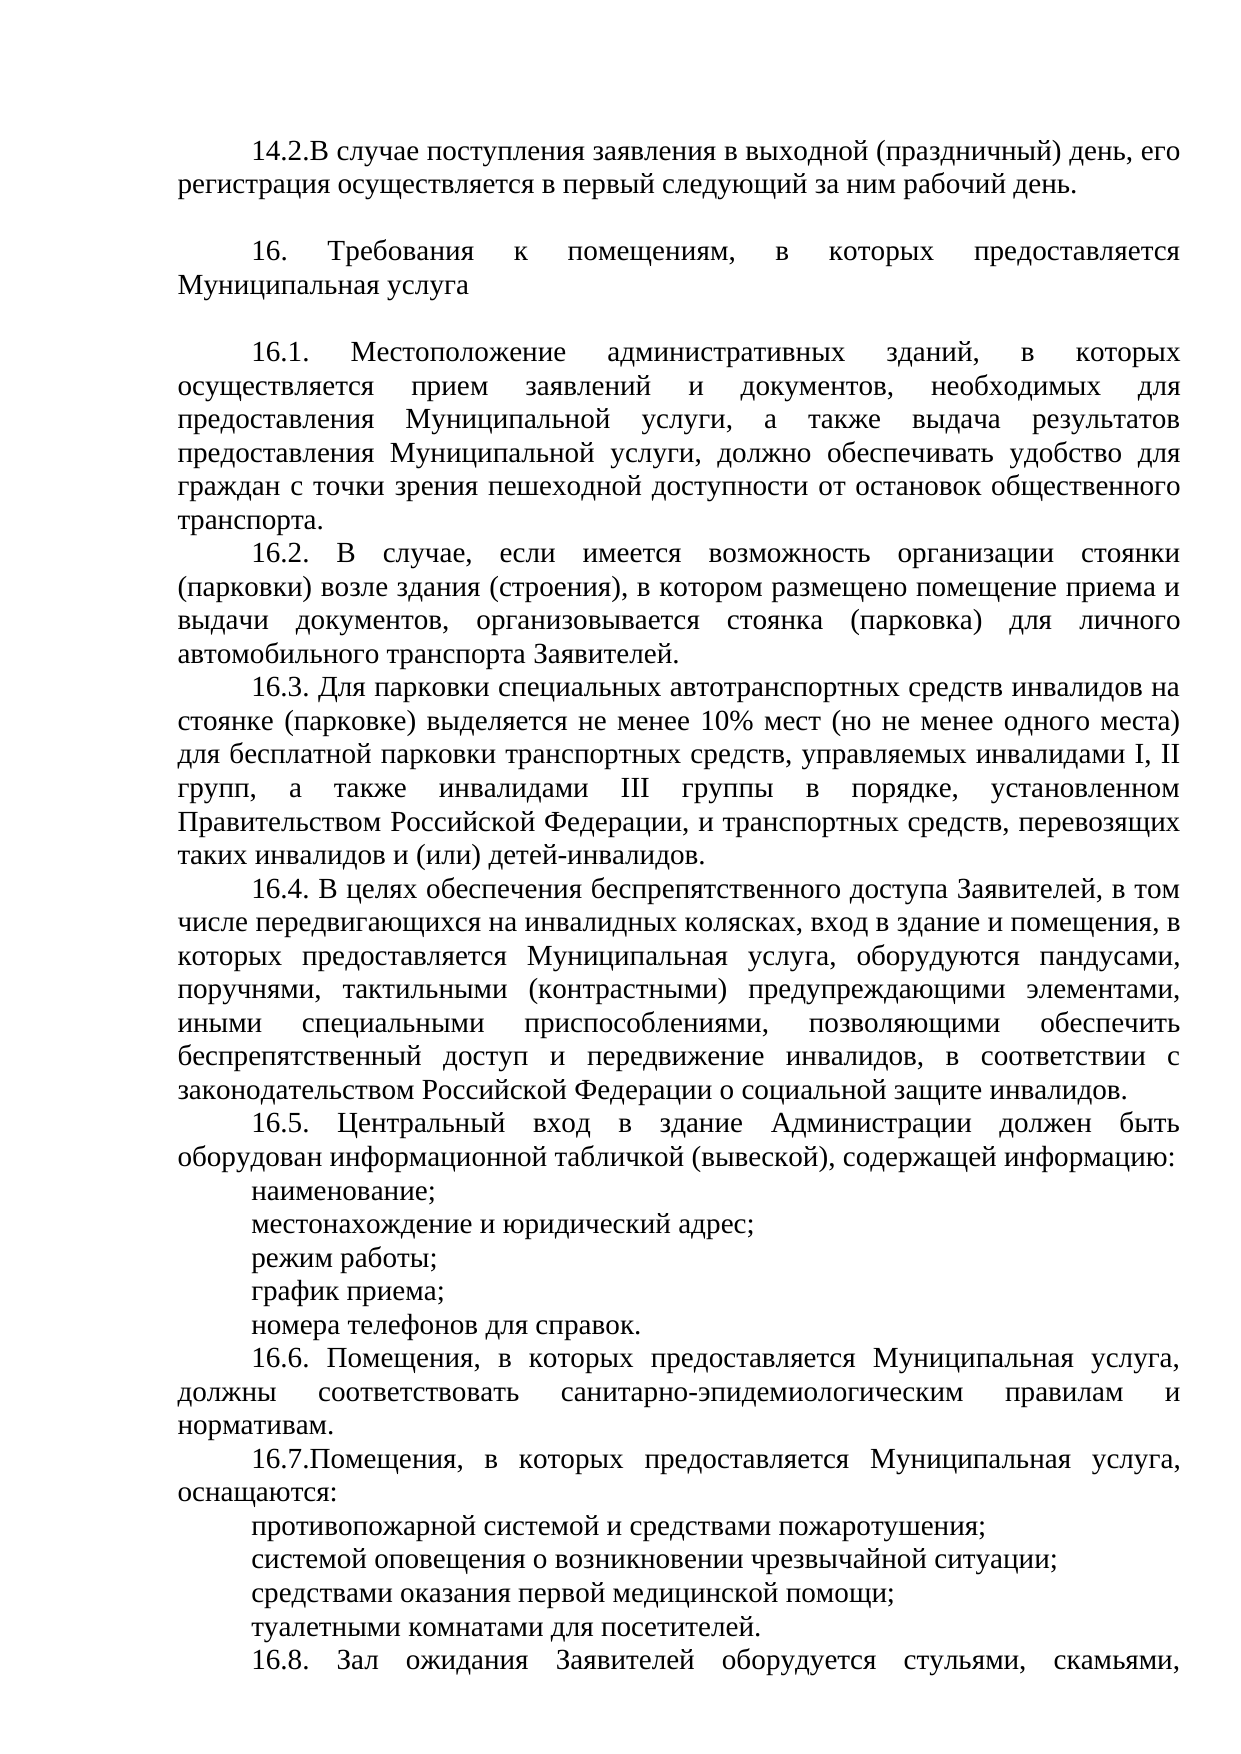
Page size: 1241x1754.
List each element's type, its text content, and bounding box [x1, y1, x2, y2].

text 16.5. Центральный вход в здание Администрации должен быть оборудован информационной табличкой (вывеской), содержащей информацию: [177, 1106, 1181, 1173]
text 16. Требования к помещениям, в которых предоставляется Муниципальная услуга [177, 233, 1181, 301]
text график приема; [177, 1273, 1181, 1307]
text средствами оказания первой медицинской помощи; [177, 1575, 1181, 1609]
text туалетными комнатами для посетителей. [177, 1609, 1181, 1642]
text номера телефонов для справок. [177, 1307, 1181, 1340]
text 16.4. В целях обеспечения беспрепятственного доступа Заявителей, в том числе передвигающихся на инвалидных колясках, вход в здание и помещения, в которых предоставляется Муниципальная услуга, оборудуются пандусами, поручнями, тактильными (контрастными) предупреждающими элементами, иными специальными приспособлениями, позволяющими обеспечить беспрепятственный доступ и передвижение инвалидов, в соответствии с законодательством Российской Федерации о социальной защите инвалидов. [177, 871, 1181, 1106]
text 16.1. Местоположение административных зданий, в которых осуществляется прием заявлений и документов, необходимых для предоставления Муниципальной услуги, а также выдача результатов предоставления Муниципальной услуги, должно обеспечивать удобство для граждан с точки зрения пешеходной доступности от остановок общественного транспорта. [177, 334, 1181, 535]
text местонахождение и юридический адрес; [177, 1206, 1181, 1240]
text противопожарной системой и средствами пожаротушения; [177, 1508, 1181, 1542]
text 16.7.Помещения, в которых предоставляется Муниципальная услуга, оснащаются: [177, 1441, 1181, 1508]
text 16.6. Помещения, в которых предоставляется Муниципальная услуга, должны соответствовать санитарно-эпидемиологическим правилам и нормативам. [177, 1340, 1181, 1441]
text режим работы; [177, 1240, 1181, 1273]
text 16.2. В случае, если имеется возможность организации стоянки (парковки) возле здания (строения), в котором размещено помещение приема и выдачи документов, организовывается стоянка (парковка) для личного автомобильного транспорта Заявителей. [177, 535, 1181, 669]
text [177, 1642, 1181, 1676]
text 14.2.В случае поступления заявления в выходной (праздничный) день, его регистрация осуществляется в первый следующий за ним рабочий день. [177, 133, 1181, 200]
text 16.3. Для парковки специальных автотранспортных средств инвалидов на стоянке (парковке) выделяется не менее 10% мест (но не менее одного места) для бесплатной парковки транспортных средств, управляемых инвалидами I, II групп, а также инвалидами III группы в порядке, установленном Правительством Российской Федерации, и транспортных средств, перевозящих таких инвалидов и (или) детей-инвалидов. [177, 669, 1181, 871]
text наименование; [177, 1173, 1181, 1206]
text системой оповещения о возникновении чрезвычайной ситуации; [177, 1542, 1181, 1575]
